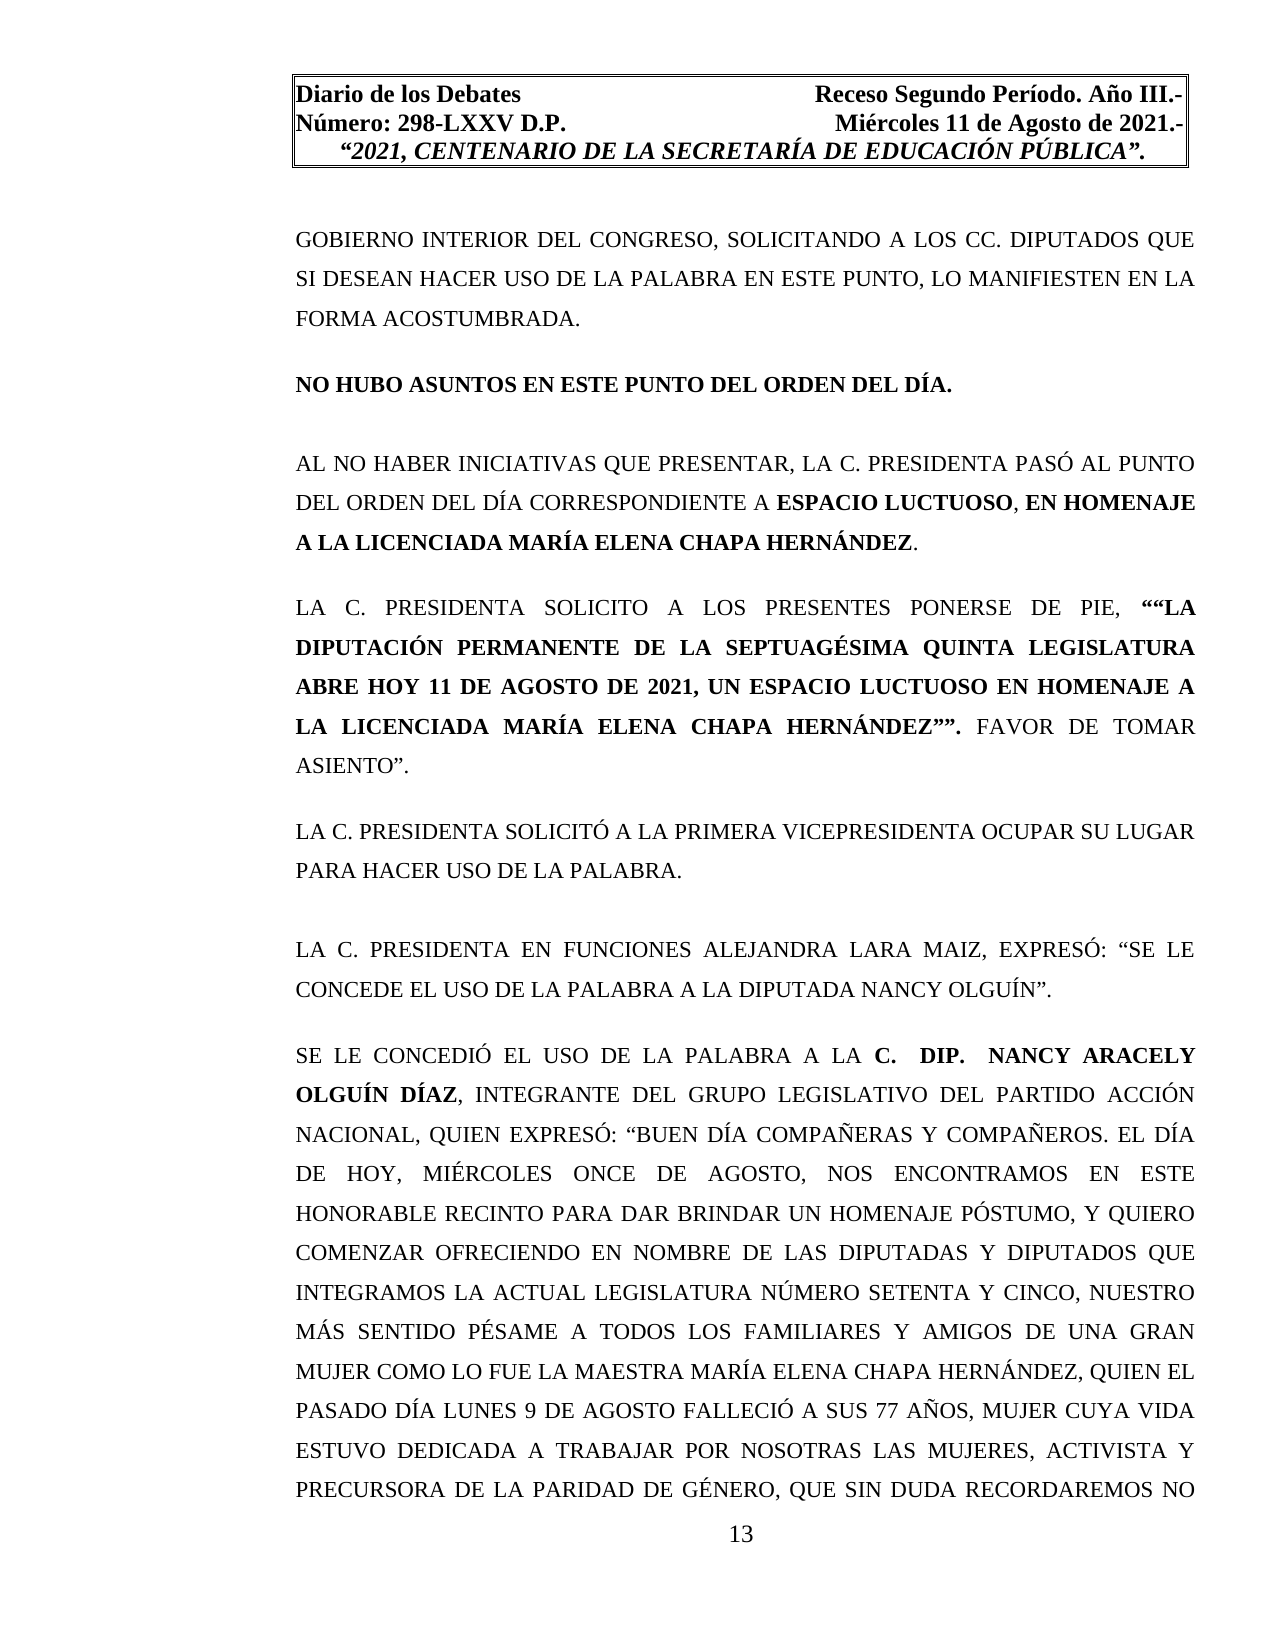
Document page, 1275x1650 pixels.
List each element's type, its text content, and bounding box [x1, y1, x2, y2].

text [295, 226, 1196, 331]
text AL NO HABER INICIATIVAS QUE PRESENTAR, LA C. PRESIDENTA PASÓ AL PUNTO DEL ORDEN DEL DÍA CORRESPONDIENTE A ESPACIO LUCTUOSO, EN HOMENAJE A LA LICENCIADA MARÍA ELENA CHAPA HERNÁNDEZ. [295, 449, 1196, 555]
text LA C. PRESIDENTA EN FUNCIONES ALEJANDRA LARA MAIZ, EXPRESÓ: “SE LE CONCEDE EL USO DE LA PALABRA A LA DIPUTADA NANCY OLGUÍN”. [295, 937, 1196, 1002]
text LA C. PRESIDENTA SOLICITO A LOS PRESENTES PONERSE DE PIE, ““LA DIPUTACIÓN PERMANENTE DE LA SEPTUAGÉSIMA QUINTA LEGISLATURA ABRE HOY 11 DE AGOSTO DE 2021, UN ESPACIO LUCTUOSO EN HOMENAJE A LA LICENCIADA MARÍA ELENA CHAPA HERNÁNDEZ””. FAVOR DE TOMAR ASIENTO”. [295, 594, 1196, 779]
text NO HUBO ASUNTOS EN ESTE PUNTO DEL ORDEN DEL DÍA. [295, 371, 1196, 397]
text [295, 1042, 1196, 1502]
text LA C. PRESIDENTA SOLICITÓ A LA PRIMERA VICEPRESIDENTA OCUPAR SU LUGAR PARA HACER USO DE LA PALABRA. [295, 818, 1196, 884]
